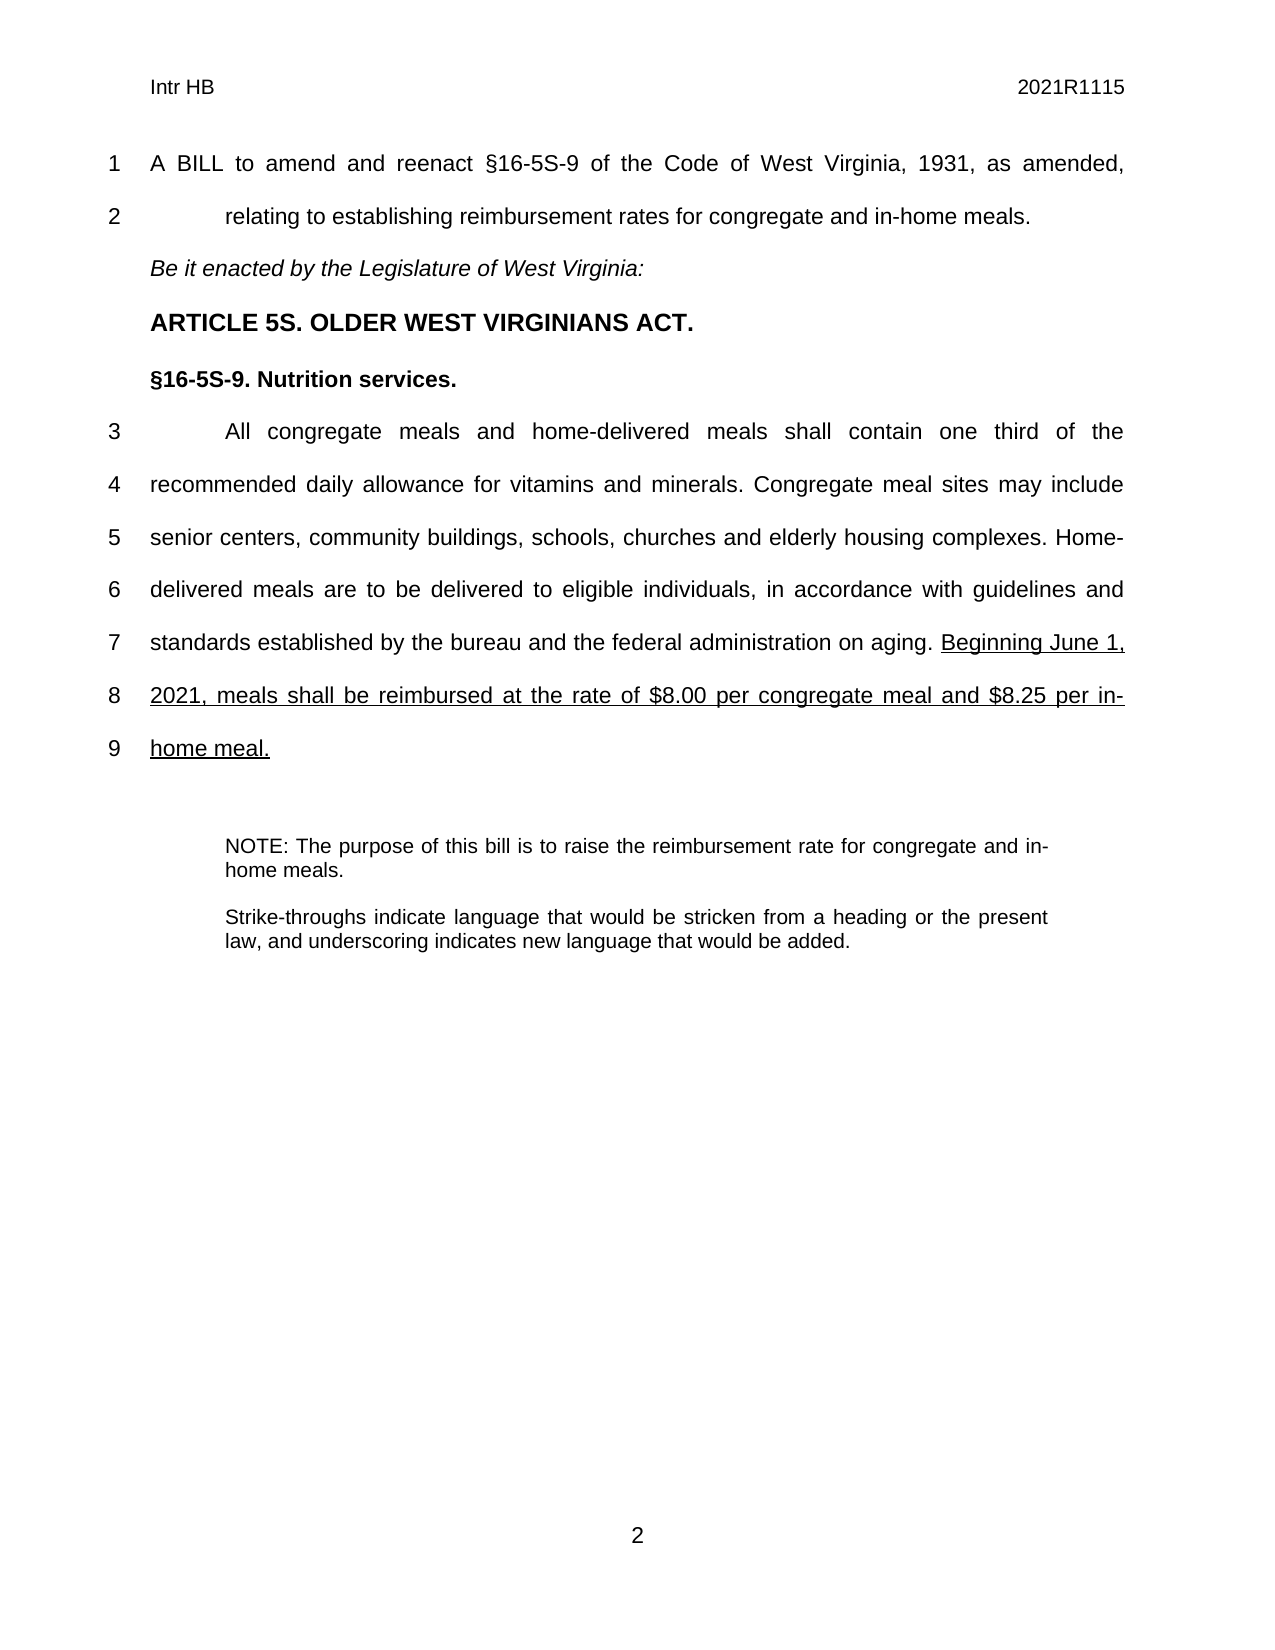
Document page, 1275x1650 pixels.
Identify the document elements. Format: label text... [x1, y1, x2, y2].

text Be it enacted by the Legislature of West Virginia: [150, 255, 1125, 282]
text Strike-throughs indicate language that would be stricken from a heading or the present law, and underscoring indicates new language that would be added. [225, 905, 1050, 953]
subtitle ARTICLE 5S. OLDER WEST VIRGINIANS ACT. [150, 308, 1125, 337]
text All congregate meals and home-delivered meals shall contain one third of the recommended daily allowance for vitamins and minerals. Congregate meal sites may include senior centers, community buildings, schools, churches and elderly housing complexes. Home- delivered meals are to be delivered to eligible individuals, in accordance with guidelines and standards established by the bureau and the federal administration on aging. Beginning June 1, 2021, meals shall be reimbursed at the rate of $8.00 per congregate meal and $8.25 per in-home meal. [150, 706, 1125, 761]
text All congregate meals and home-delivered meals shall contain one third of the recommended daily allowance for vitamins and minerals. Congregate meal sites may include senior centers, community buildings, schools, churches and elderly housing complexes. Home- delivered meals are to be delivered to eligible individuals, in accordance with guidelines and standards established by the bureau and the federal administration on aging. Beginning June 1, 2021, meals shall be reimbursed at the rate of $8.00 per congregate meal and $8.25 per in-home meal. [150, 418, 1125, 705]
text NOTE: The purpose of this bill is to raise the reimbursement rate for congregate and in-home meals. [225, 834, 1050, 882]
subtitle §16-5S-9. Nutrition services. [150, 366, 1125, 392]
title A BILL to amend and reenact §16-5S-9 of the Code of West Virginia, 1931, as amended, relating to establishing reimbursement rates for congregate and in-home meals. [150, 150, 1125, 229]
